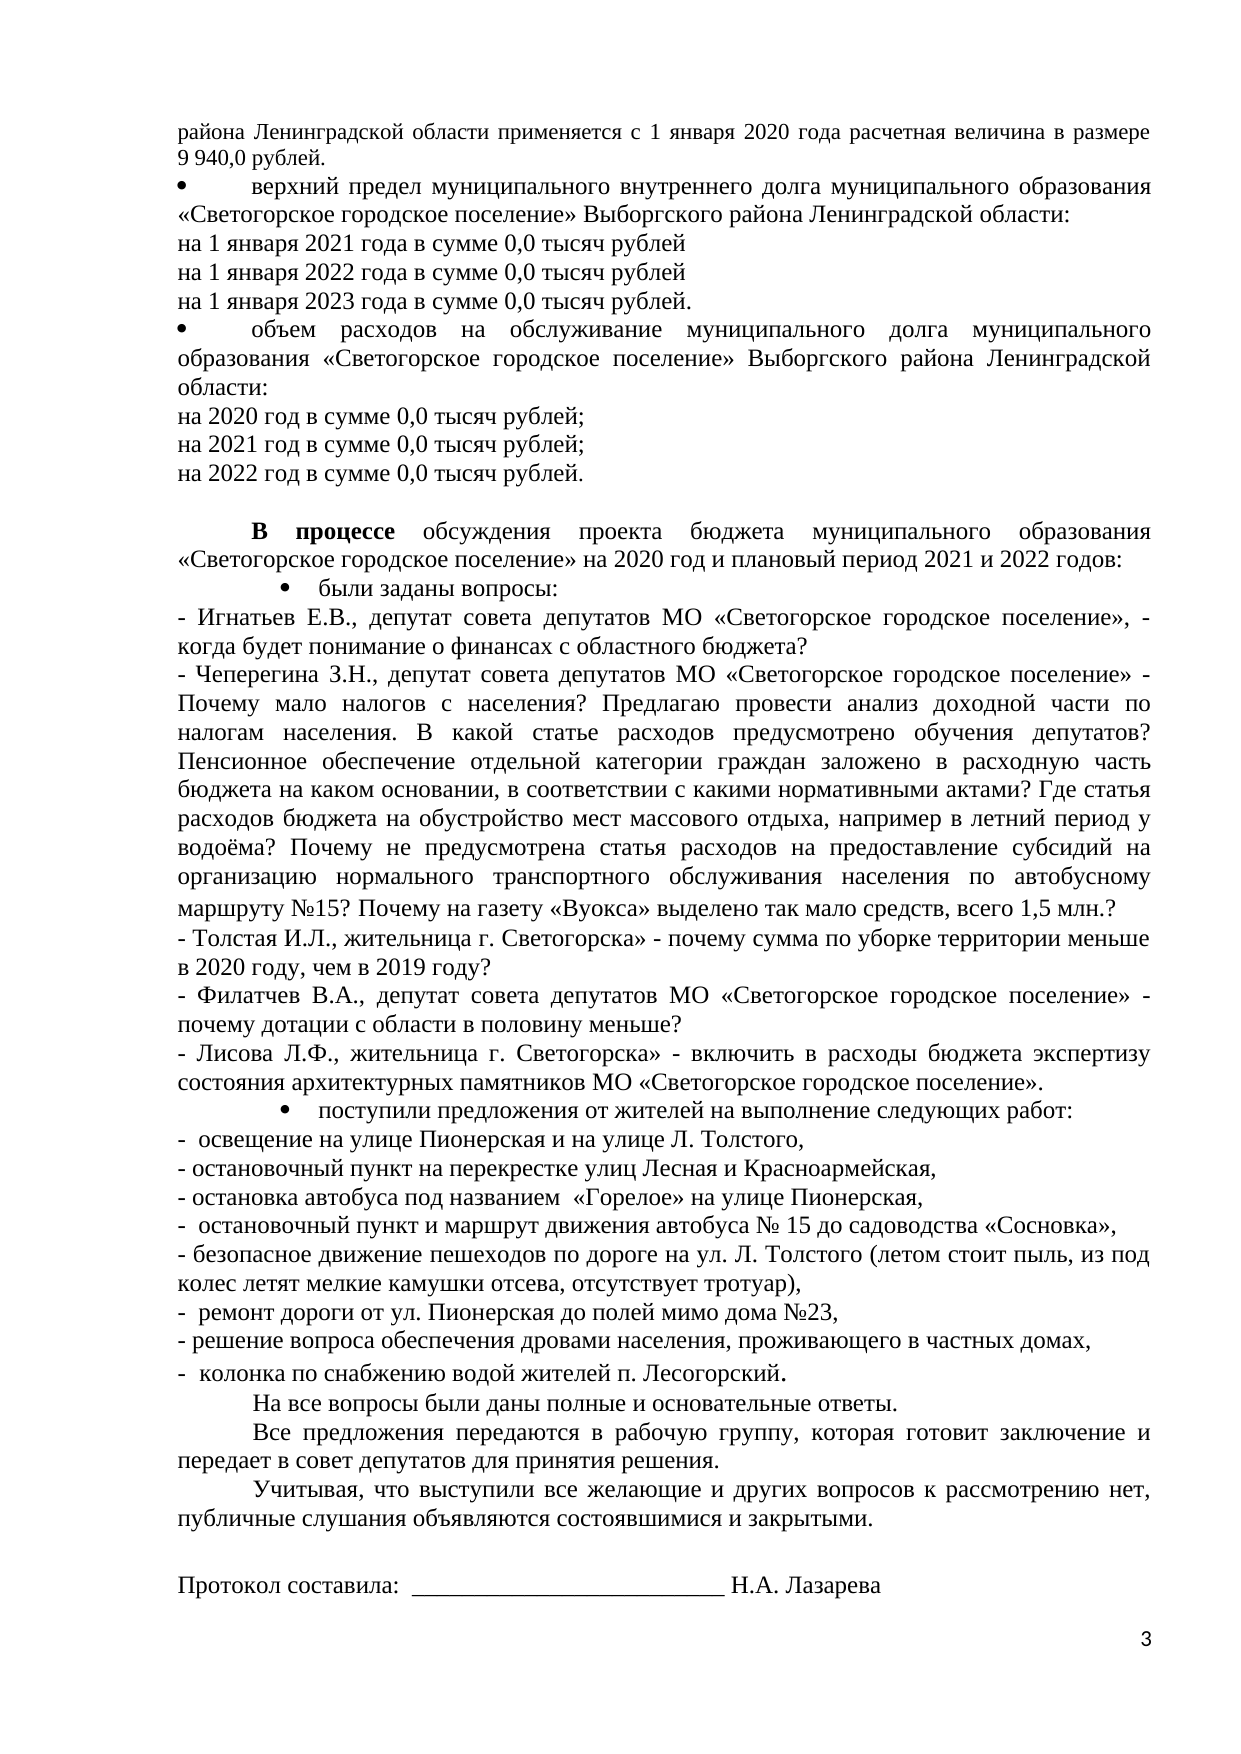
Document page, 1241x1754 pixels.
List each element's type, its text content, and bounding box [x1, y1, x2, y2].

text Все предложения передаются в рабочую группу, которая готовит заключение и передает в совет депутатов для принятия решения. [177, 1417, 1152, 1474]
list на 2020 год в сумме 0,0 тысяч рублей; [177, 401, 1152, 429]
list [177, 118, 1152, 171]
text - Лисова Л.Ф., жительница г. Светогорска» - включить в расходы бюджета экспертизу состояния архитектурных памятников МО «Светогорское городское поселение». [177, 1038, 1152, 1096]
list объем расходов на обслуживание муниципального долга муниципального образования «Светогорское городское поселение» Выборгского района Ленинградской области: [177, 314, 1152, 401]
list на 1 января 2022 года в сумме 0,0 тысяч рублей [177, 257, 1152, 286]
text - Игнатьев Е.В., депутат совета депутатов МО «Светогорское городское поселение», - когда будет понимание о финансах с областного бюджета? [177, 602, 1152, 659]
list на 2021 год в сумме 0,0 тысяч рублей; [177, 429, 1152, 458]
text - решение вопроса обеспечения дровами населения, проживающего в частных домах, [177, 1326, 1152, 1354]
list на 2022 год в сумме 0,0 тысяч рублей. [177, 458, 1152, 487]
text - Филатчев В.А., депутат совета депутатов МО «Светогорское городское поселение» - почему дотации с области в половину меньше? [177, 981, 1152, 1038]
text - ремонт дороги от ул. Пионерская до полей мимо дома №23, [177, 1297, 1152, 1326]
list поступили предложения от жителей на выполнение следующих работ: [281, 1096, 1152, 1124]
text - Чеперегина З.Н., депутат совета депутатов МО «Светогорское городское поселение» - Почему мало налогов с населения? Предлагаю провести анализ доходной части по налогам населения. В какой статье расходов предусмотрено обучения депутатов? Пенсионное обеспечение отдельной категории граждан заложено в расходную часть бюджета на каком основании, в соответствии с какими нормативными актами? Где статья расходов бюджета на обустройство мест массового отдыха, например в летний период у водоёма? Почему не предусмотрена статья расходов на предоставление субсидий на организацию нормального транспортного обслуживания населения по автобусному маршруту №15? Почему на газету «Вуокса» выделено так мало средств, всего 1,5 млн.? [177, 659, 1152, 923]
text - остановочный пункт и маршрут движения автобуса № 15 до садоводства «Сосновка», [177, 1211, 1152, 1239]
text - остановочный пункт на перекрестке улиц Лесная и Красноармейская, [177, 1153, 1152, 1182]
list верхний предел муниципального внутреннего долга муниципального образования «Светогорское городское поселение» Выборгского района Ленинградской области: [177, 171, 1152, 228]
text - колонка по снабжению водой жителей п. Лесогорский. [177, 1354, 1152, 1388]
text - безопасное движение пешеходов по дороге на ул. Л. Толстого (летом стоит пыль, из под колес летят мелкие камушки отсева, отсутствует тротуар), [177, 1239, 1152, 1297]
text - остановка автобуса под названием «Горелое» на улице Пионерская, [177, 1182, 1152, 1211]
list были заданы вопросы: [281, 573, 1152, 602]
text Учитывая, что выступили все желающие и других вопросов к рассмотрению нет, публичные слушания объявляются состоявшимися и закрытыми. [177, 1474, 1152, 1532]
list на 1 января 2023 года в сумме 0,0 тысяч рублей. [177, 286, 1152, 314]
text - освещение на улице Пионерская и на улице Л. Толстого, [177, 1124, 1152, 1153]
text На все вопросы были даны полные и основательные ответы. [177, 1388, 1152, 1417]
text Протокол составила: _________________________ Н.А. Лазарева [177, 1570, 1152, 1599]
text - Толстая И.Л., жительница г. Светогорска» - почему сумма по уборке территории меньше в 2020 году, чем в 2019 году? [177, 923, 1152, 981]
list В процессе обсуждения проекта бюджета муниципального образования «Светогорское городское поселение» на 2020 год и плановый период 2021 и 2022 годов: [177, 516, 1152, 573]
list на 1 января 2021 года в сумме 0,0 тысяч рублей [177, 228, 1152, 257]
